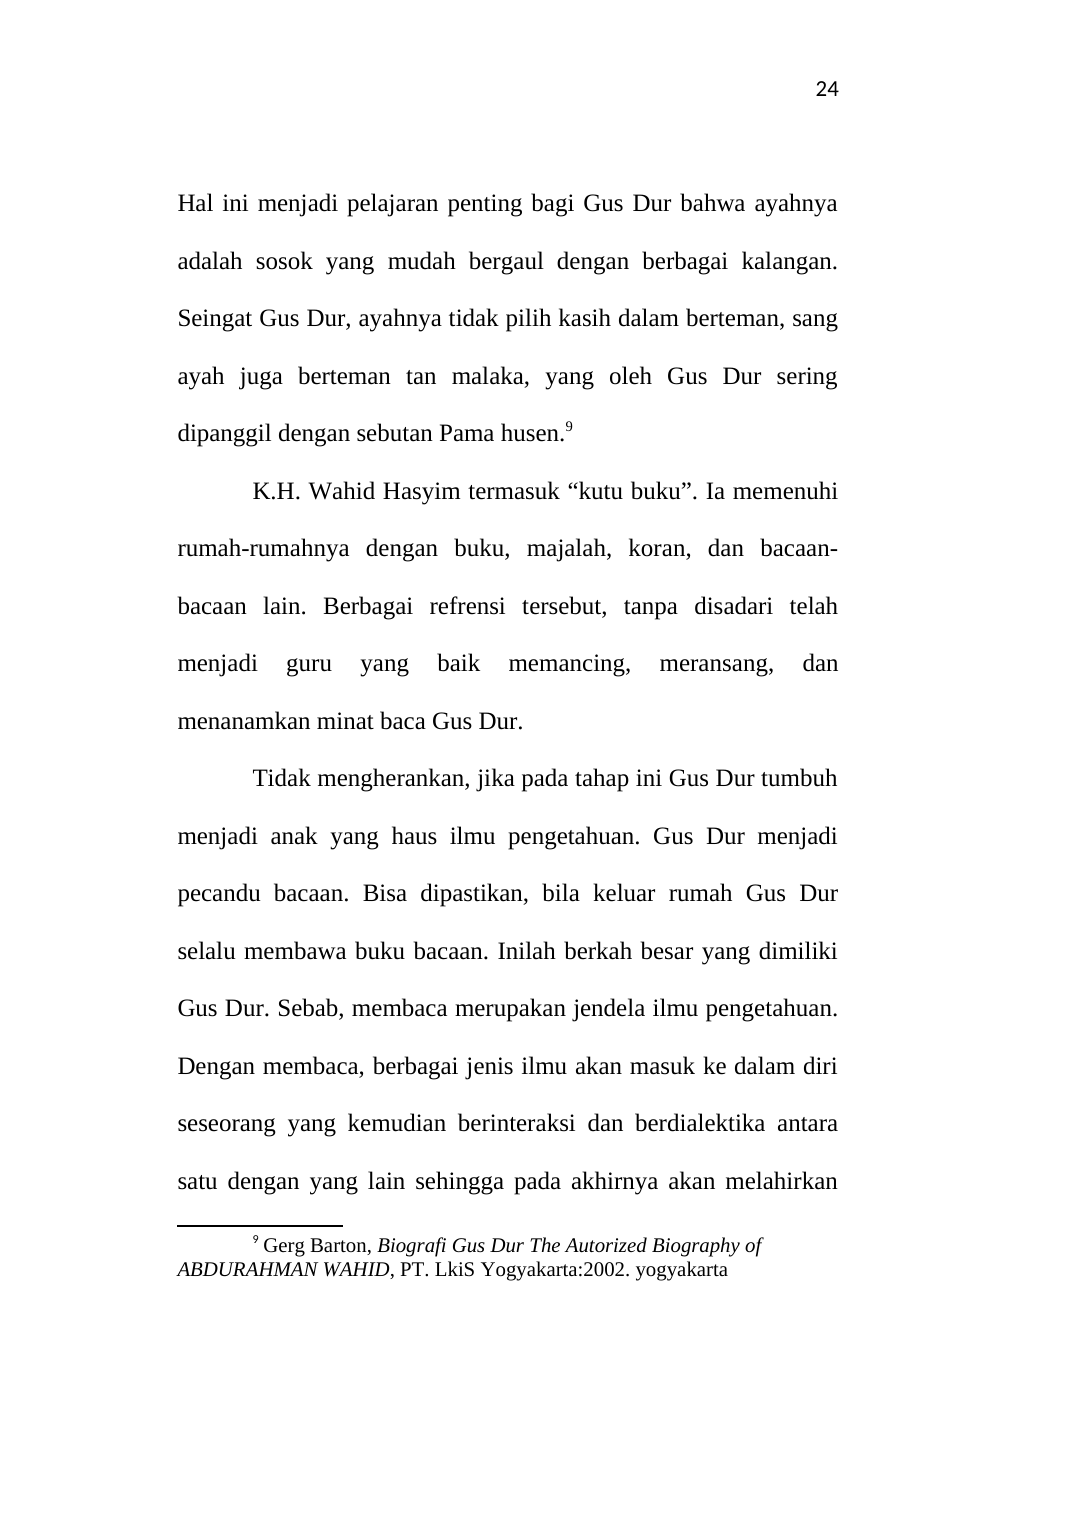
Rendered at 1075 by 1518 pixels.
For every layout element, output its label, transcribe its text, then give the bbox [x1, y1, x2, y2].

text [177, 188, 838, 447]
text K.H. Wahid Hasyim termasuk “kutu buku”. Ia memenuhi rumah-rumahnya dengan buku, majalah, koran, dan bacaan-bacaan lain. Berbagai refrensi tersebut, tanpa disadari telah menjadi guru yang baik memancing, meransang, dan menanamkan minat baca Gus Dur. [177, 476, 838, 734]
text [177, 763, 838, 1194]
